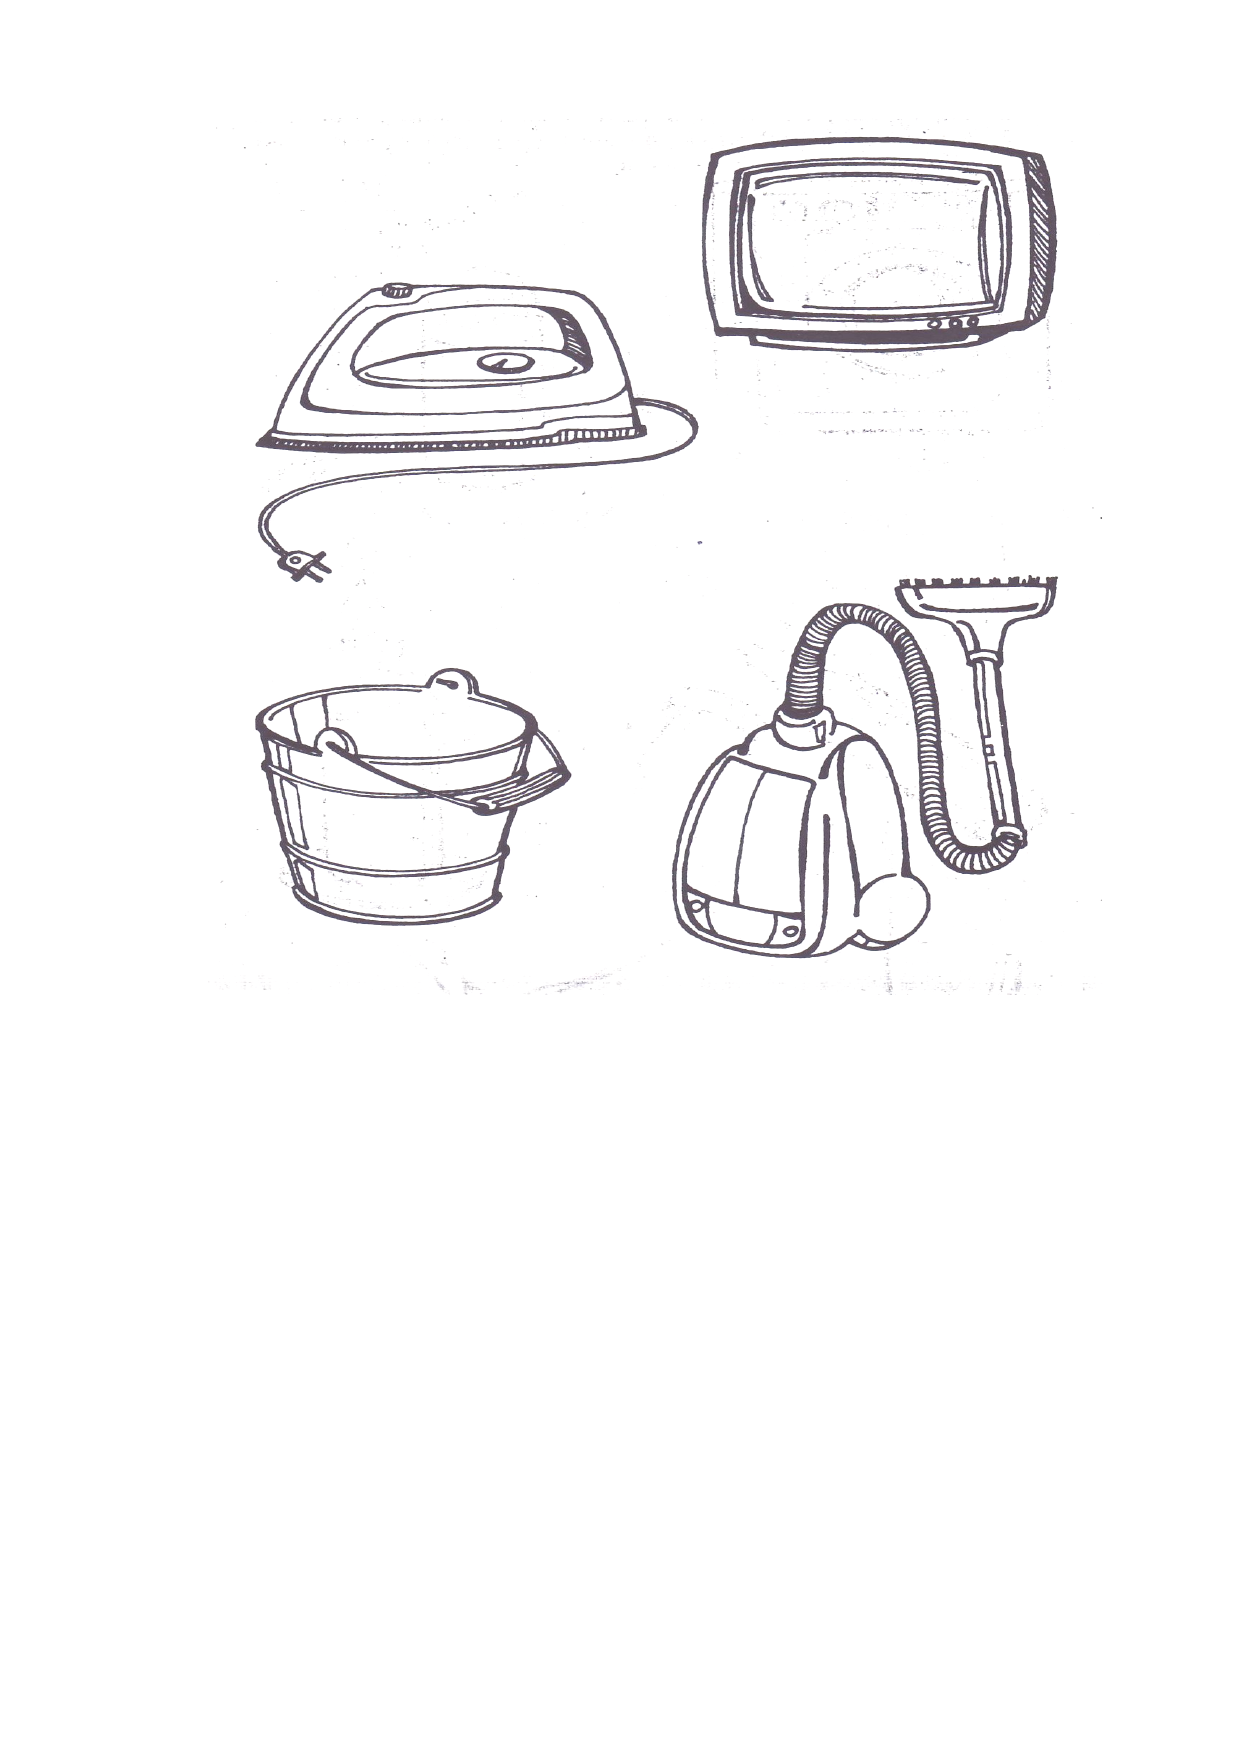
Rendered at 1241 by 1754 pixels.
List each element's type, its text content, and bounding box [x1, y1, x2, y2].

text Через нос водица льется. (Электрочайник) [206, 118, 1103, 995]
